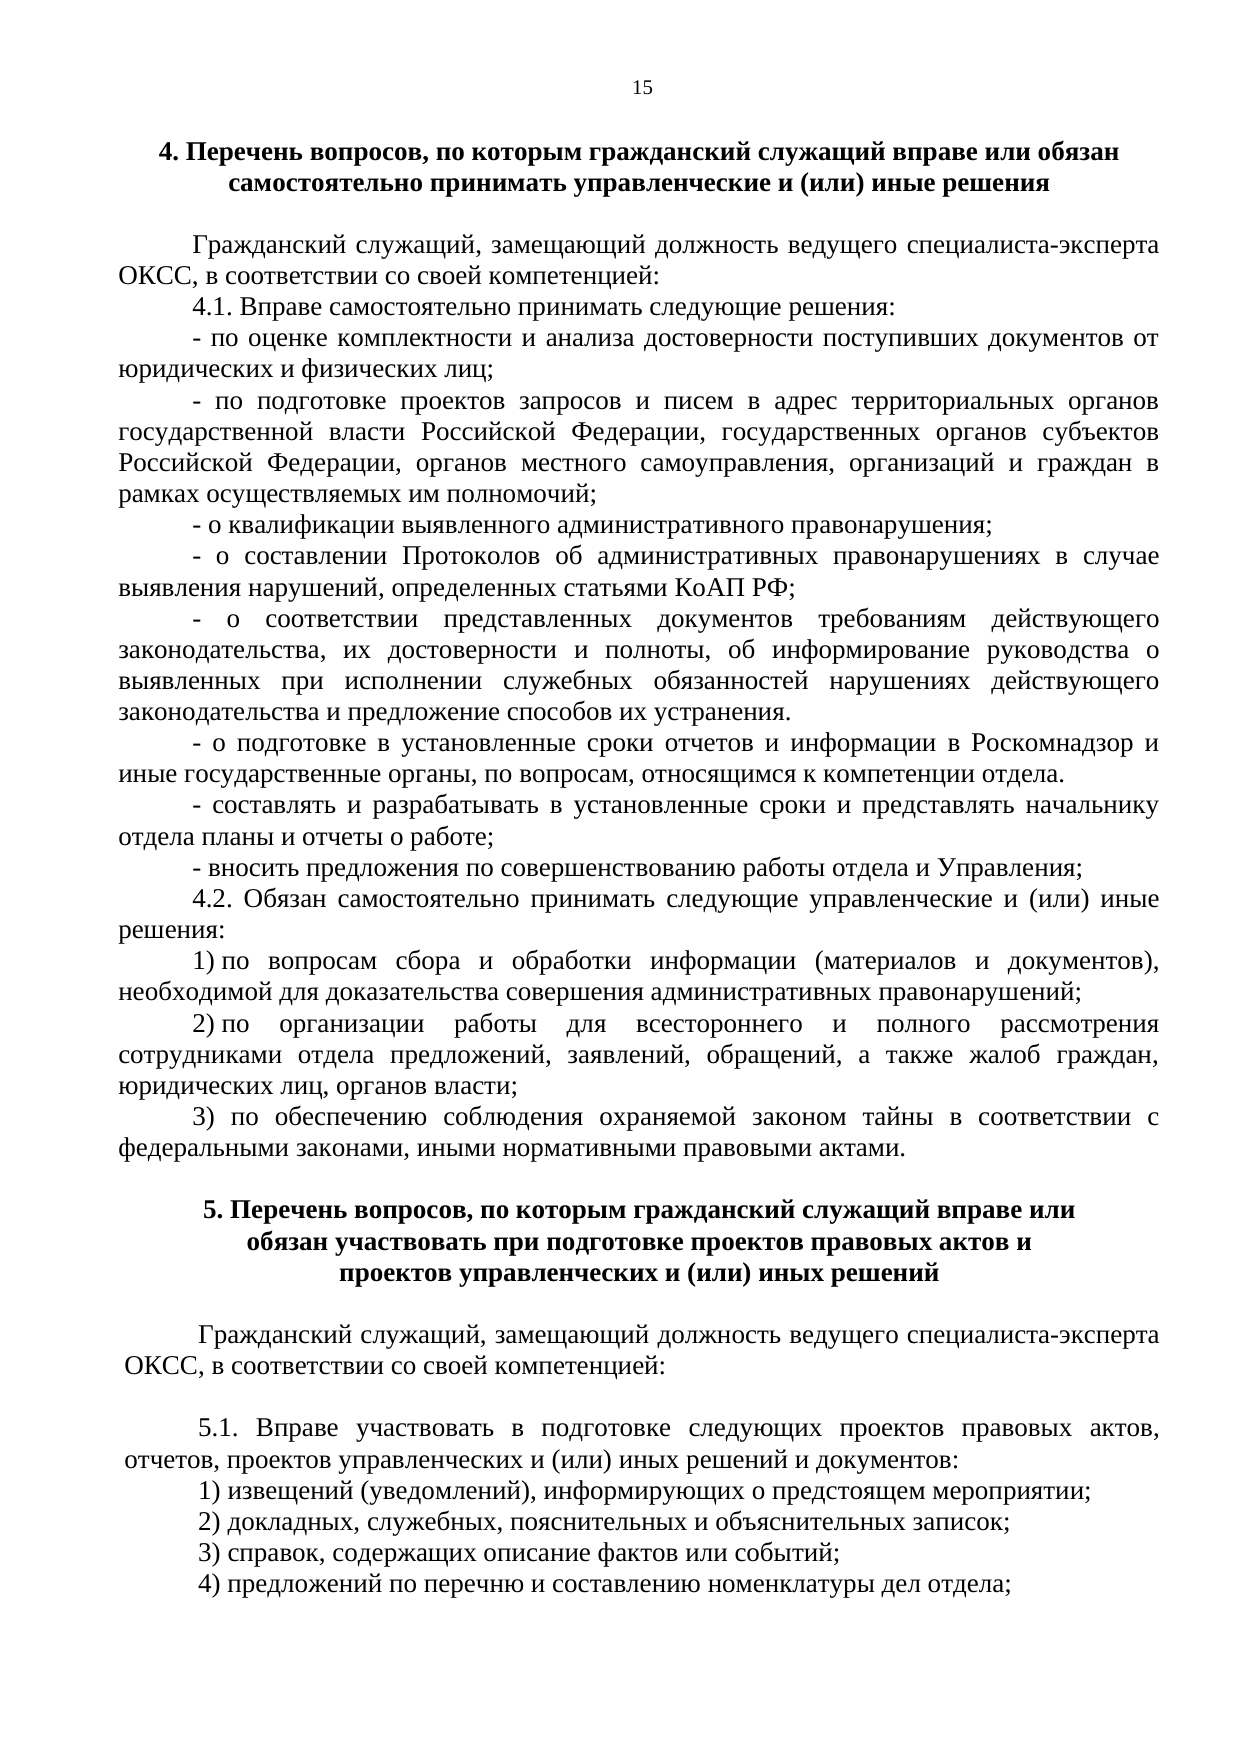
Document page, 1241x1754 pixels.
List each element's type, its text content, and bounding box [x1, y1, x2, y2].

text 2) докладных, служебных, пояснительных и объяснительных записок; [124, 1505, 1161, 1536]
text - составлять и разрабатывать в установленные сроки и представлять начальнику отдела планы и отчеты о работе; [118, 789, 1161, 851]
text - о составлении Протоколов об административных правонарушениях в случае выявления нарушений, определенных статьями КоАП РФ; [118, 539, 1161, 602]
text - о подготовке в установленные сроки отчетов и информации в Роскомнадзор и иные государственные органы, по вопросам, относящимся к компетенции отдела. [118, 726, 1161, 789]
text 4.1. Вправе самостоятельно принимать следующие решения: [118, 290, 1161, 321]
text - по подготовке проектов запросов и писем в адрес территориальных органов государственной власти Российской Федерации, государственных органов субъектов Российской Федерации, органов местного самоуправления, организаций и граждан в рамках осуществляемых им полномочий; [118, 384, 1161, 508]
text 5.1. Вправе участвовать в подготовке следующих проектов правовых актов, отчетов, проектов управленческих и (или) иных решений и документов: [124, 1412, 1161, 1474]
text Гражданский служащий, замещающий должность ведущего специалиста-эксперта ОКСС, в соответствии со своей компетенцией: [124, 1318, 1161, 1380]
text 1) извещений (уведомлений), информирующих о предстоящем мероприятии; [124, 1474, 1161, 1505]
text - по оценке комплектности и анализа достоверности поступивших документов от юридических и физических лиц; [118, 321, 1161, 384]
text 4.2. Обязан самостоятельно принимать следующие управленческие и (или) иные решения: [118, 882, 1161, 944]
text - о квалификации выявленного административного правонарушения; [118, 508, 1161, 539]
text - вносить предложения по совершенствованию работы отдела и Управления; [118, 851, 1161, 882]
text 1) по вопросам сбора и обработки информации (материалов и документов), необходимой для доказательства совершения административных правонарушений; [118, 944, 1161, 1007]
text - о соответствии представленных документов требованиям действующего законодательства, их достоверности и полноты, об информирование руководства о выявленных при исполнении служебных обязанностей нарушениях действующего законодательства и предложение способов их устранения. [118, 602, 1161, 726]
text 3) по обеспечению соблюдения охраняемой законом тайны в соответствии с федеральными законами, иными нормативными правовыми актами. [118, 1100, 1161, 1162]
text Гражданский служащий, замещающий должность ведущего специалиста-эксперта ОКСС, в соответствии со своей компетенцией: [118, 228, 1161, 290]
text 4) предложений по перечню и составлению номенклатуры дел отдела; [124, 1567, 1161, 1598]
text 5. Перечень вопросов, по которым гражданский служащий вправе или обязан участвовать при подготовке проектов правовых актов и проектов управленческих и (или) иных решений [118, 1193, 1161, 1287]
text 4. Перечень вопросов, по которым гражданский служащий вправе или обязан самостоятельно принимать управленческие и (или) иные решения [118, 134, 1161, 197]
text 2) по организации работы для всестороннего и полного рассмотрения сотрудниками отдела предложений, заявлений, обращений, а также жалоб граждан, юридических лиц, органов власти; [118, 1007, 1161, 1100]
text 3) справок, содержащих описание фактов или событий; [124, 1536, 1161, 1567]
